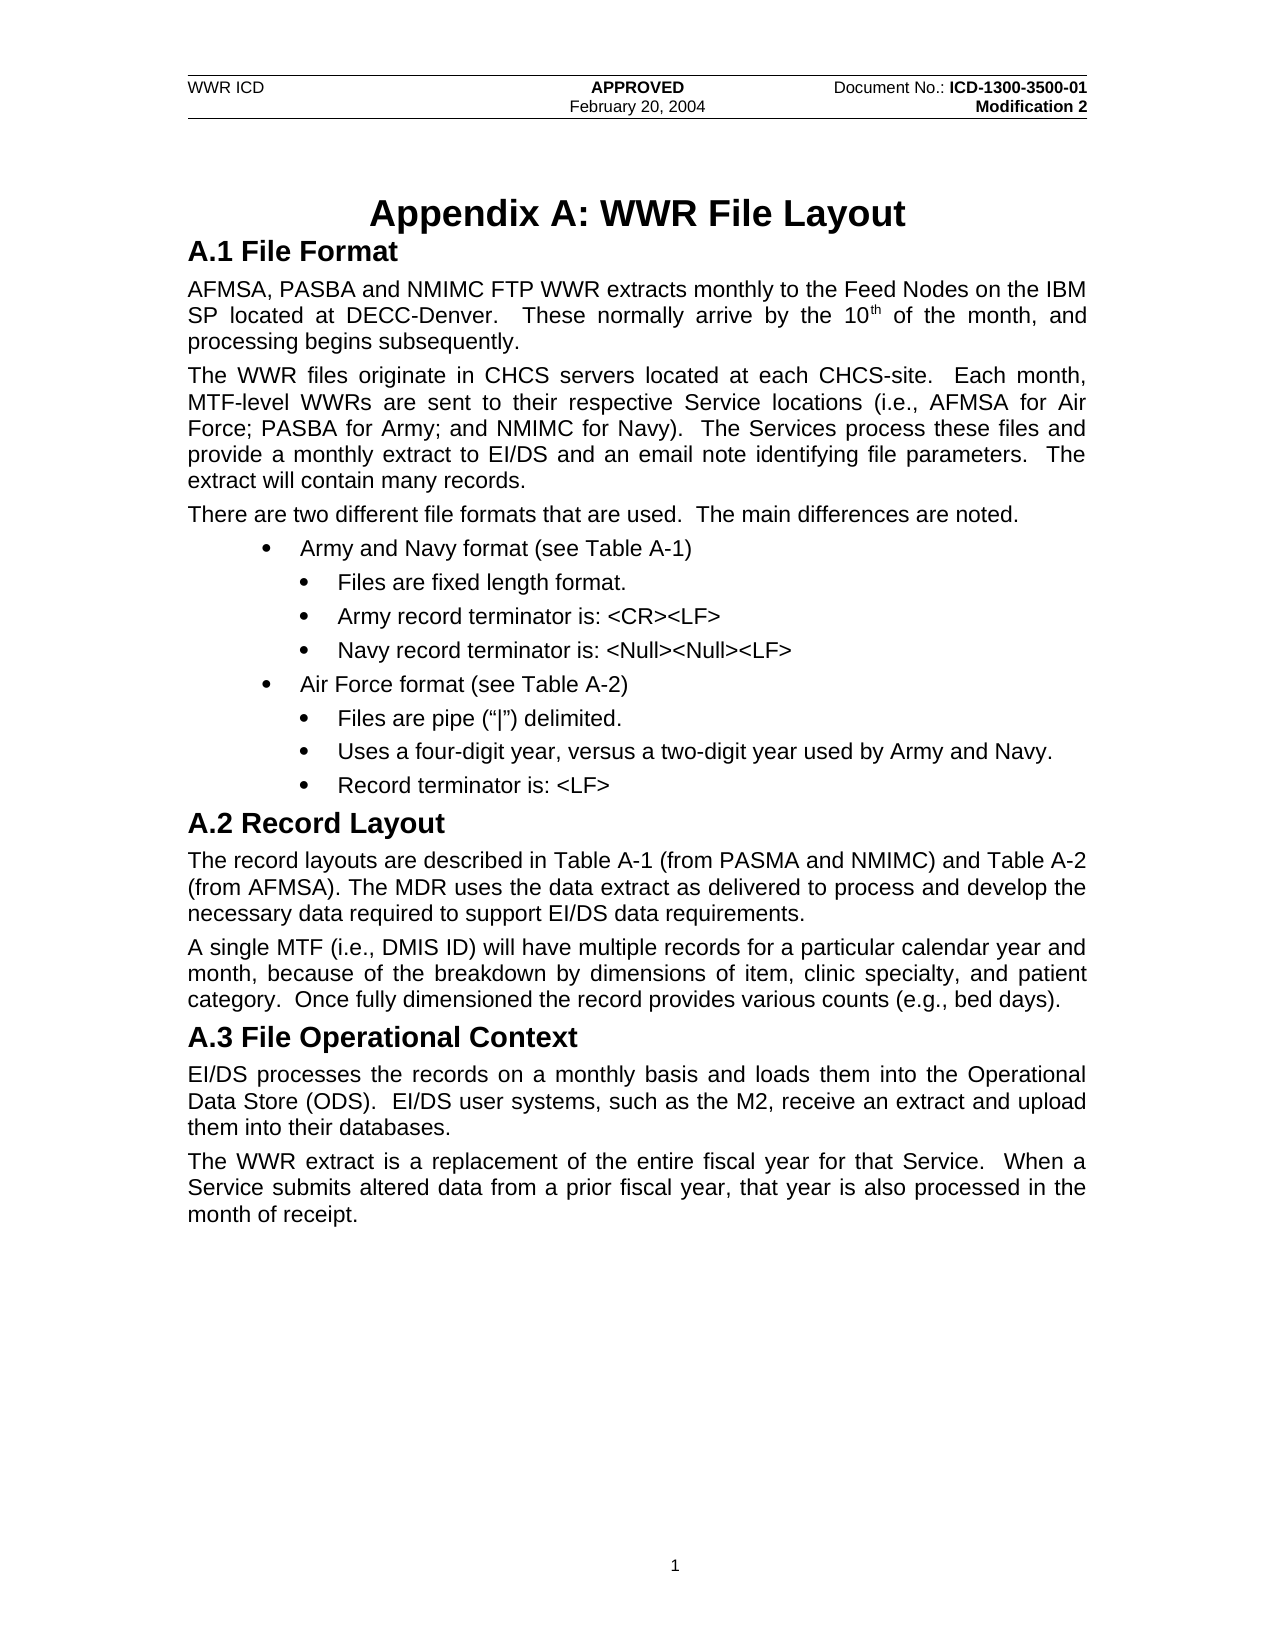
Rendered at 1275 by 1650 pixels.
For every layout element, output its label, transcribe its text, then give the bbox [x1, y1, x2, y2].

text AFMSA, PASBA and NMIMC FTP WWR extracts monthly to the Feed Nodes on the IBM SP located at DECC-Denver. These normally arrive by the 10th of the month, and processing begins subsequently. [187, 276, 1087, 354]
text EI/DS processes the records on a monthly basis and loads them into the Operational Data Store (ODS). EI/DS user systems, such as the M2, receive an extract and upload them into their databases. [187, 1061, 1087, 1140]
text A.3 File Operational Context [187, 1020, 1087, 1054]
text The WWR files originate in CHCS servers located at each CHCS-site. Each month, MTF-level WWRs are sent to their respective Service locations (i.e., AFMSA for Air Force; PASBA for Army; and NMIMC for Navy). The Services process these files and provide a monthly extract to EI/DS and an email note identifying file parameters. The extract will contain many records. [187, 362, 1087, 494]
text A.1 File Format [187, 234, 1087, 268]
text A.2 Record Layout [187, 806, 1087, 839]
text The WWR extract is a replacement of the entire fiscal year for that Service. When a Service submits altered data from a prior fiscal year, that year is also processed in the month of receipt. [187, 1148, 1087, 1227]
text There are two different file formats that are used. The main differences are noted. [187, 501, 1087, 528]
list Uses a four-digit year, versus a two-digit year used by Army and Navy. [300, 738, 1087, 765]
list Files are pipe (“|”) delimited. [300, 704, 1087, 731]
list Army and Navy format (see Table A-1) [262, 535, 1087, 562]
list Navy record terminator is: <Null><Null><LF> [300, 637, 1087, 663]
text Appendix A: WWR File Layout [187, 191, 1087, 234]
list Air Force format (see Table A-2) [262, 671, 1087, 697]
list Files are fixed length format. [300, 569, 1087, 595]
text The record layouts are described in Table A-1 (from PASMA and NMIMC) and Table A-2 (from AFMSA). The MDR uses the data extract as delivered to process and develop the necessary data required to support EI/DS data requirements. [187, 847, 1087, 926]
text A single MTF (i.e., DMIS ID) will have multiple records for a particular calendar year and month, because of the breakdown by dimensions of item, clinic specialty, and patient category. Once fully dimensioned the record provides various counts (e.g., bed days). [187, 934, 1087, 1013]
list Record terminator is: <LF> [300, 772, 1087, 798]
list Army record terminator is: <CR><LF> [300, 603, 1087, 629]
